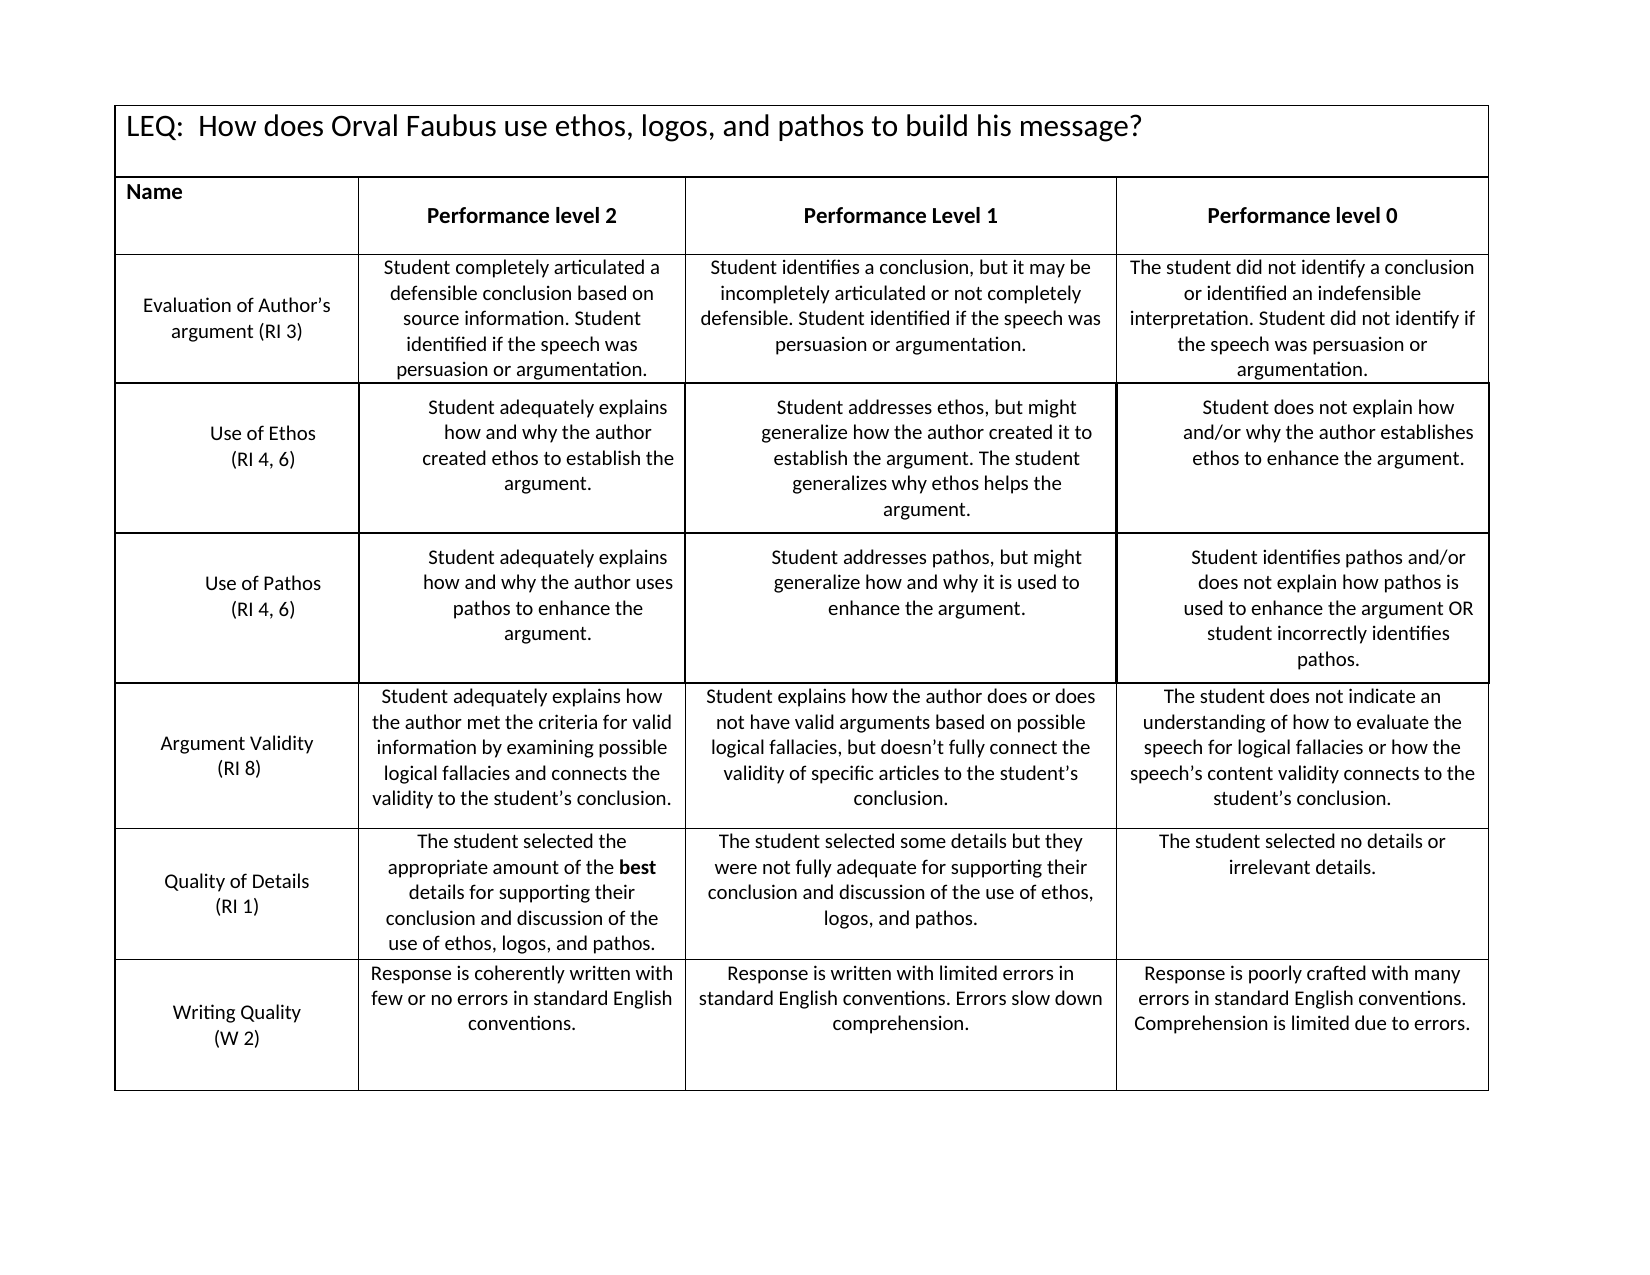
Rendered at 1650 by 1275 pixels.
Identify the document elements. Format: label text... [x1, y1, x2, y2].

table_cell Argument Validity (RI 8) [116, 684, 358, 827]
table_cell Student identifies pathos and/or does not explain how pathos is used to enhance the argument OR student incorrectly identifies pathos. [1118, 534, 1488, 682]
table_cell Student addresses ethos, but might generalize how the author created it to establish the argument. The student generalizes why ethos helps the argument. [686, 384, 1115, 532]
table_cell The student does not indicate an understanding of how to evaluate the speech for logical fallacies or how the speech’s content validity connects to the student’s conclusion. [1117, 684, 1488, 827]
table_cell Student completely articulated a defensible conclusion based on source information. Student identified if the speech was persuasion or argumentation. [359, 255, 685, 382]
table_cell Performance level 2 [359, 178, 685, 253]
table_cell Performance Level 1 [686, 178, 1116, 253]
table_cell Student adequately explains how and why the author created ethos to establish the argument. [360, 384, 684, 532]
table_cell Use of Pathos (RI 4, 6) [116, 534, 358, 682]
table_cell Student addresses pathos, but might generalize how and why it is used to enhance the argument. [686, 534, 1115, 682]
table_cell Student adequately explains how the author met the criteria for valid information by examining possible logical fallacies and connects the validity to the student’s conclusion. [359, 684, 685, 827]
table_cell Student does not explain how and/or why the author establishes ethos to enhance the argument. [1118, 384, 1488, 532]
table_cell Student explains how the author does or does not have valid arguments based on possible logical fallacies, but doesn’t fully connect the validity of specific articles to the student’s conclusion. [686, 684, 1116, 827]
table_header LEQ: How does Orval Faubus use ethos, logos, and pathos to build his message? [116, 106, 1488, 176]
table_cell Student identifies a conclusion, but it may be incompletely articulated or not completely defensible. Student identified if the speech was persuasion or argumentation. [686, 255, 1116, 382]
table_cell Student adequately explains how and why the author uses pathos to enhance the argument. [360, 534, 684, 682]
table_cell Quality of Details (RI 1) [116, 829, 358, 959]
table_cell Evaluation of Author’s argument (RI 3) [116, 255, 358, 382]
table_cell The student selected no details or irrelevant details. [1117, 829, 1488, 959]
table_cell Writing Quality (W 2) [116, 960, 358, 1090]
table_cell Response is coherently written with few or no errors in standard English conventions. [359, 960, 685, 1090]
table_cell The student did not identify a conclusion or identified an indefensible interpretation. Student did not identify if the speech was persuasion or argumentation. [1117, 255, 1488, 382]
table_cell Name [116, 178, 358, 253]
table_cell Response is written with limited errors in standard English conventions. Errors slow down comprehension. [686, 960, 1116, 1090]
table_cell Performance level 0 [1117, 178, 1488, 253]
table_cell The student selected some details but they were not fully adequate for supporting their conclusion and discussion of the use of ethos, logos, and pathos. [686, 829, 1116, 959]
table_cell Response is poorly crafted with many errors in standard English conventions. Comprehension is limited due to errors. [1117, 960, 1488, 1090]
table_cell Use of Ethos (RI 4, 6) [116, 384, 358, 532]
table_cell The student selected the appropriate amount of the best details for supporting their conclusion and discussion of the use of ethos, logos, and pathos. [359, 829, 685, 959]
